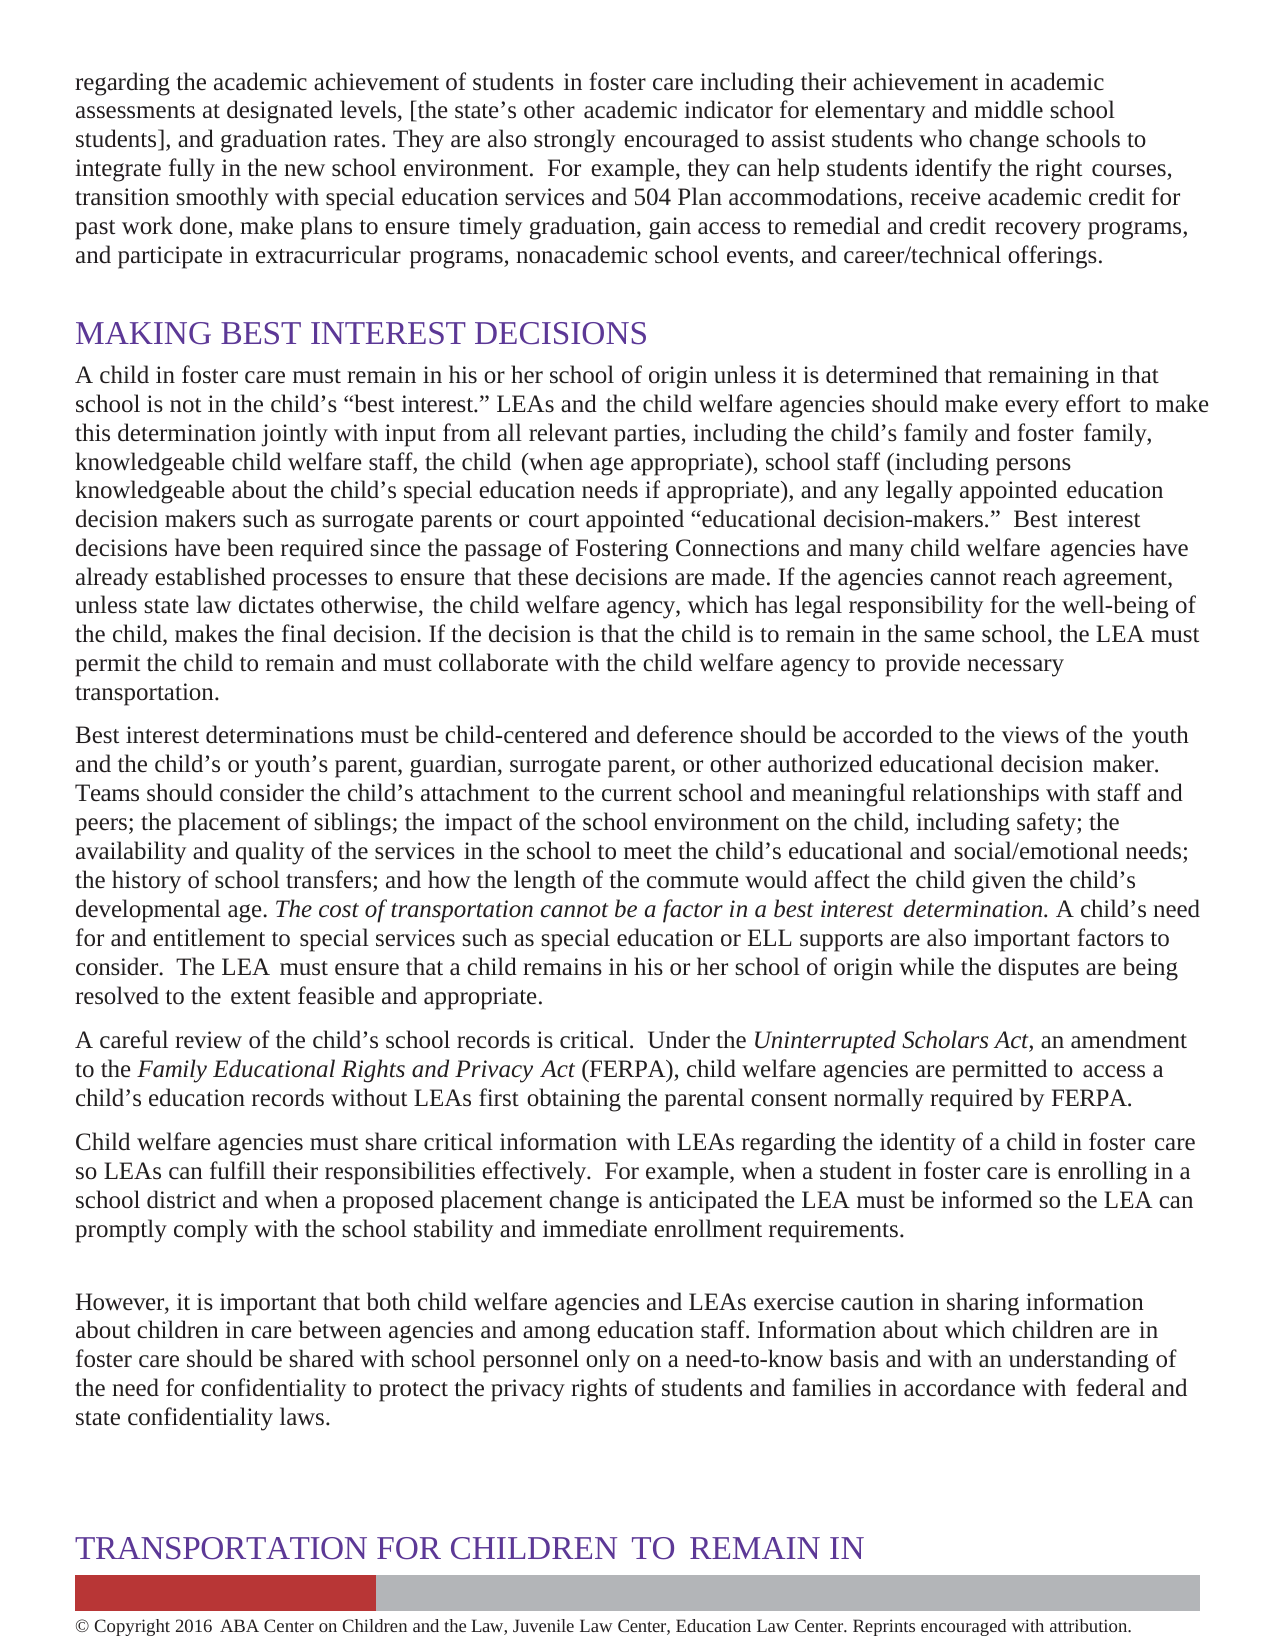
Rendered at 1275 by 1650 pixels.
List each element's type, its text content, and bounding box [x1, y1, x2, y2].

text A child in foster care must remain in his or her school of origin unless it is determined that remaining in that school is not in the child’s “best interest.” LEAs and the child welfare agencies should make every effort to make this determination jointly with input from all relevant parties, including the child’s family and foster family, knowledgeable child welfare staff, the child (when age appropriate), school staff (including persons knowledgeable about the child’s special education needs if appropriate), and any legally appointed education decision makers such as surrogate parents or court appointed “educational decision-makers.” Best interest decisions have been required since the passage of Fostering Connections and many child welfare agencies have already established processes to ensure that these decisions are made. If the agencies cannot reach agreement, unless state law dictates otherwise, the child welfare agency, which has legal responsibility for the well-being of the child, makes the final decision. If the decision is that the child is to remain in the same school, the LEA must permit the child to remain and must collaborate with the child welfare agency to provide necessary transportation. [75, 360, 1210, 705]
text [75, 1528, 1194, 1567]
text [75, 67, 1194, 269]
text However, it is important that both child welfare agencies and LEAs exercise caution in sharing information about children in care between agencies and among education staff. Information about which children are in foster care should be shared with school personnel only on a need-to-know basis and with an understanding of the need for confidentiality to protect the privacy rights of students and families in accordance with federal and state confidentiality laws. [75, 1287, 1200, 1431]
text Child welfare agencies must share critical information with LEAs regarding the identity of a child in foster care so LEAs can fulfill their responsibilities effectively. For example, when a student in foster care is enrolling in a school district and when a proposed placement change is anticipated the LEA must be informed so the LEA can promptly comply with the school stability and immediate enrollment requirements. [75, 1127, 1208, 1242]
text A careful review of the child’s school records is critical. Under the Uninterrupted Scholars Act, an amendment to the Family Educational Rights and Privacy Act (FERPA), child welfare agencies are permitted to access a child’s education records without LEAs first obtaining the parental consent normally required by FERPA. [75, 1025, 1208, 1112]
text Best interest determinations must be child-centered and deference should be accorded to the views of the youth and the child’s or youth’s parent, guardian, surrogate parent, or other authorized educational decision maker. Teams should consider the child’s attachment to the current school and meaningful relationships with staff and peers; the placement of siblings; the impact of the school environment on the child, including safety; the availability and quality of the services in the school to meet the child’s educational and social/emotional needs; the history of school transfers; and how the length of the commute would affect the child given the child’s developmental age. The cost of transportation cannot be a factor in a best interest determination. A child’s need for and entitlement to special services such as special education or ELL supports are also important factors to consider. The LEA must ensure that a child remains in his or her school of origin while the disputes are being resolved to the extent feasible and appropriate. [75, 720, 1208, 1010]
text MAKING BEST INTEREST DECISIONS [75, 313, 1210, 351]
